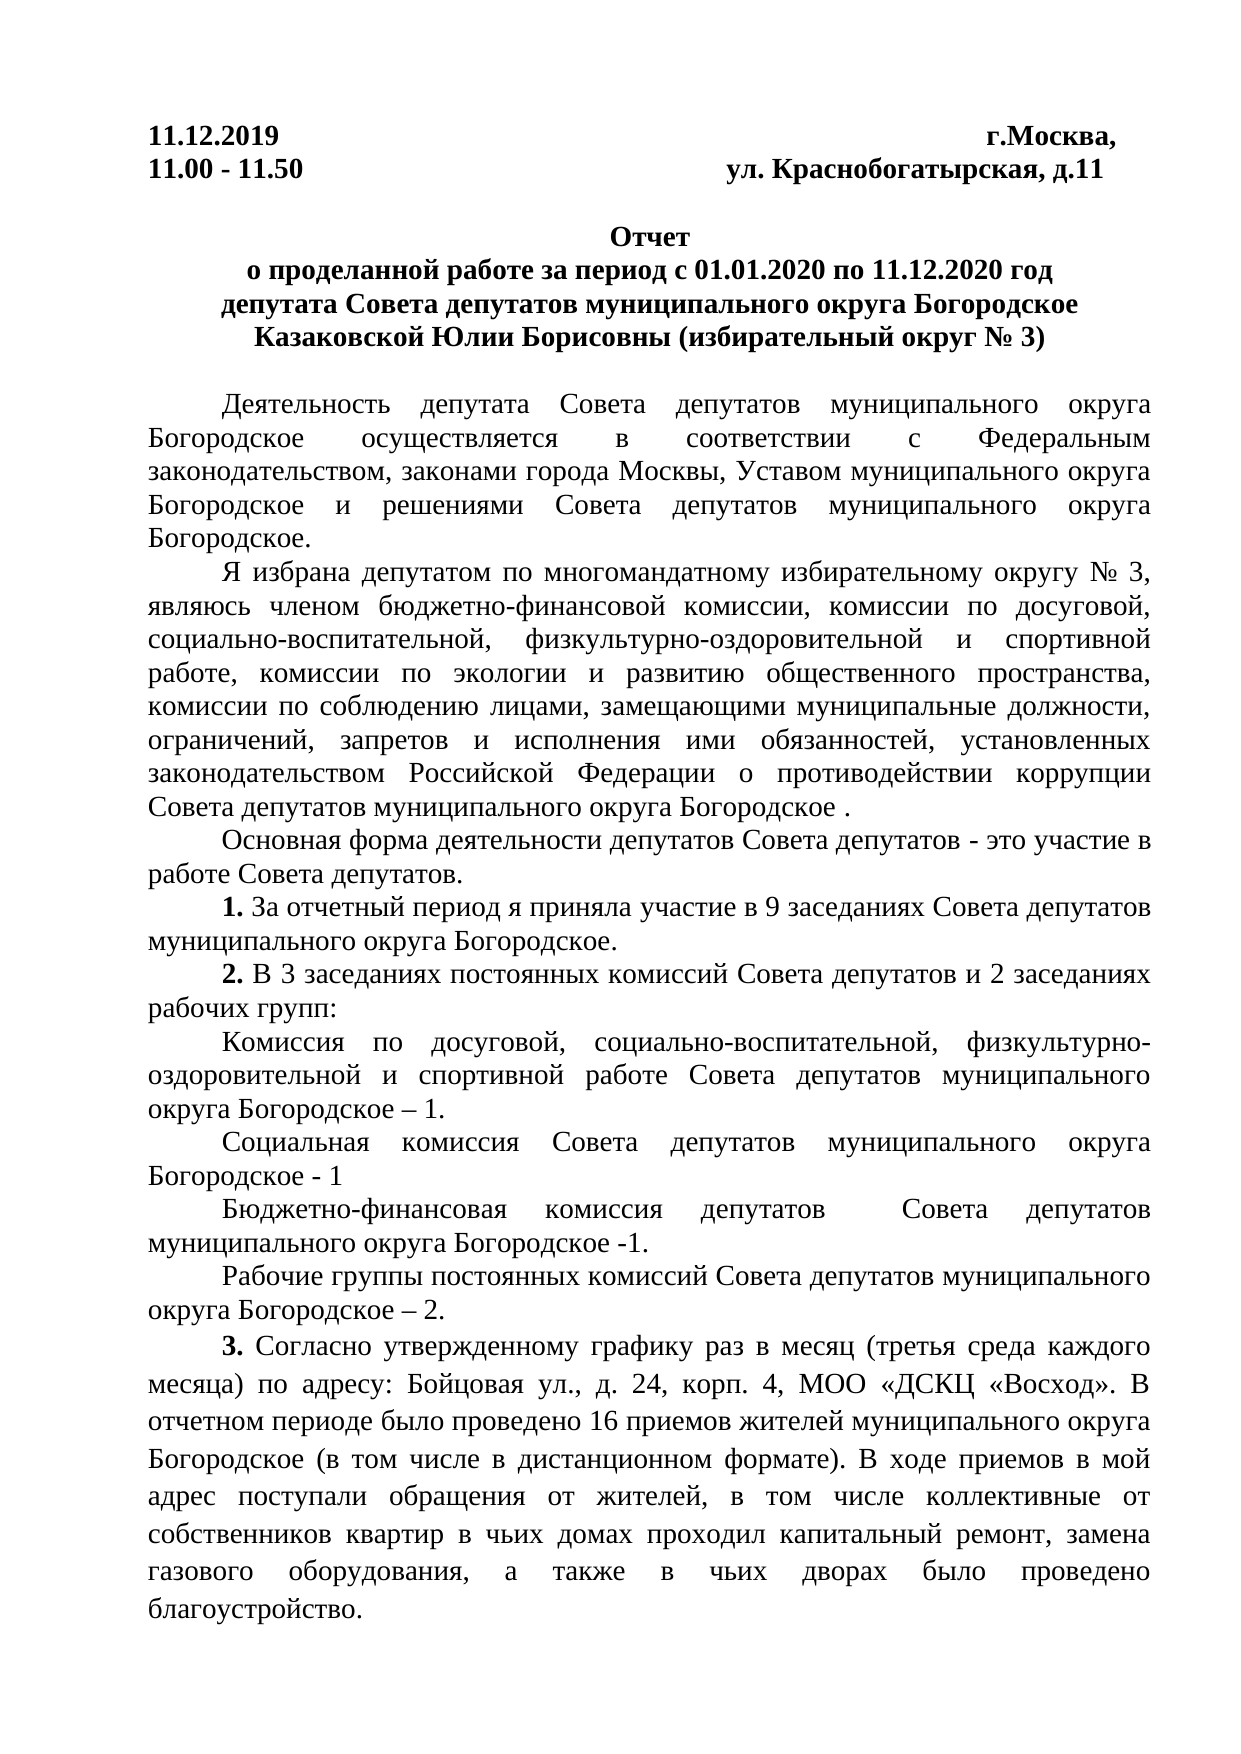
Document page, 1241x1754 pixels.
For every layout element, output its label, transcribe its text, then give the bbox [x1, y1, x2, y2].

text Комиссия по досуговой, социально-воспитательной, физкультурно-оздоровительной и спортивной работе Совета депутатов муниципального округа Богородское – 1. [148, 1024, 1152, 1124]
text 3. Согласно утвержденному графику раз в месяц (третья среда каждого месяца) по адресу: Бойцовая ул., д. 24, корп. 4, МОО «ДСКЦ «Восход». В отчетном периоде было проведено 16 приемов жителей муниципального округа Богородское (в том числе в дистанционном формате). В ходе приемов в мой адрес поступали обращения от жителей, в том числе коллективные от собственников квартир в чьих домах проходил капитальный ремонт, замена газового оборудования, а также в чьих дворах было проведено благоустройство. [148, 1326, 1152, 1626]
text о проделанной работе за период с 01.01.2020 по 11.12.2020 год [148, 252, 1152, 286]
text Деятельность депутата Совета депутатов муниципального округа Богородское осуществляется в соответствии с Федеральным законодательством, законами города Москвы, Уставом муниципального округа Богородское и решениями Совета депутатов муниципального округа Богородское. [148, 386, 1152, 554]
text 2. В 3 заседаниях постоянных комиссий Совета депутатов и 2 заседаниях рабочих групп: [148, 957, 1152, 1024]
text Я избрана депутатом по многомандатному избирательному округу № 3, являюсь членом бюджетно-финансовой комиссии, комиссии по досуговой, социально-воспитательной, физкультурно-оздоровительной и спортивной работе, комиссии по экологии и развитию общественного пространства, комиссии по соблюдению лицами, замещающими муниципальные должности, ограничений, запретов и исполнения ими обязанностей, установленных законодательством Российской Федерации о противодействии коррупции Совета депутатов муниципального округа Богородское . [148, 554, 1152, 822]
text Казаковской Юлии Борисовны (избирательный округ № 3) [148, 319, 1152, 353]
text Рабочие группы постоянных комиссий Совета депутатов муниципального округа Богородское – 2. [148, 1258, 1152, 1326]
text депутата Совета депутатов муниципального округа Богородское [148, 286, 1152, 319]
text Социальная комиссия Совета депутатов муниципального округа Богородское - 1 [148, 1124, 1152, 1191]
text Бюджетно-финансовая комиссия депутатов Совета депутатов муниципального округа Богородское -1. [148, 1191, 1152, 1258]
text 11.12.2019 г.Москва, [148, 118, 1152, 152]
text Отчет [148, 219, 1152, 252]
text 11.00 - 11.50 ул. Краснобогатырская, д.11 [148, 152, 1152, 185]
text Основная форма деятельности депутатов Совета депутатов - это участие в работе Совета депутатов. [148, 822, 1152, 889]
text 1. За отчетный период я приняла участие в 9 заседаниях Совета депутатов муниципального округа Богородское. [148, 889, 1152, 957]
